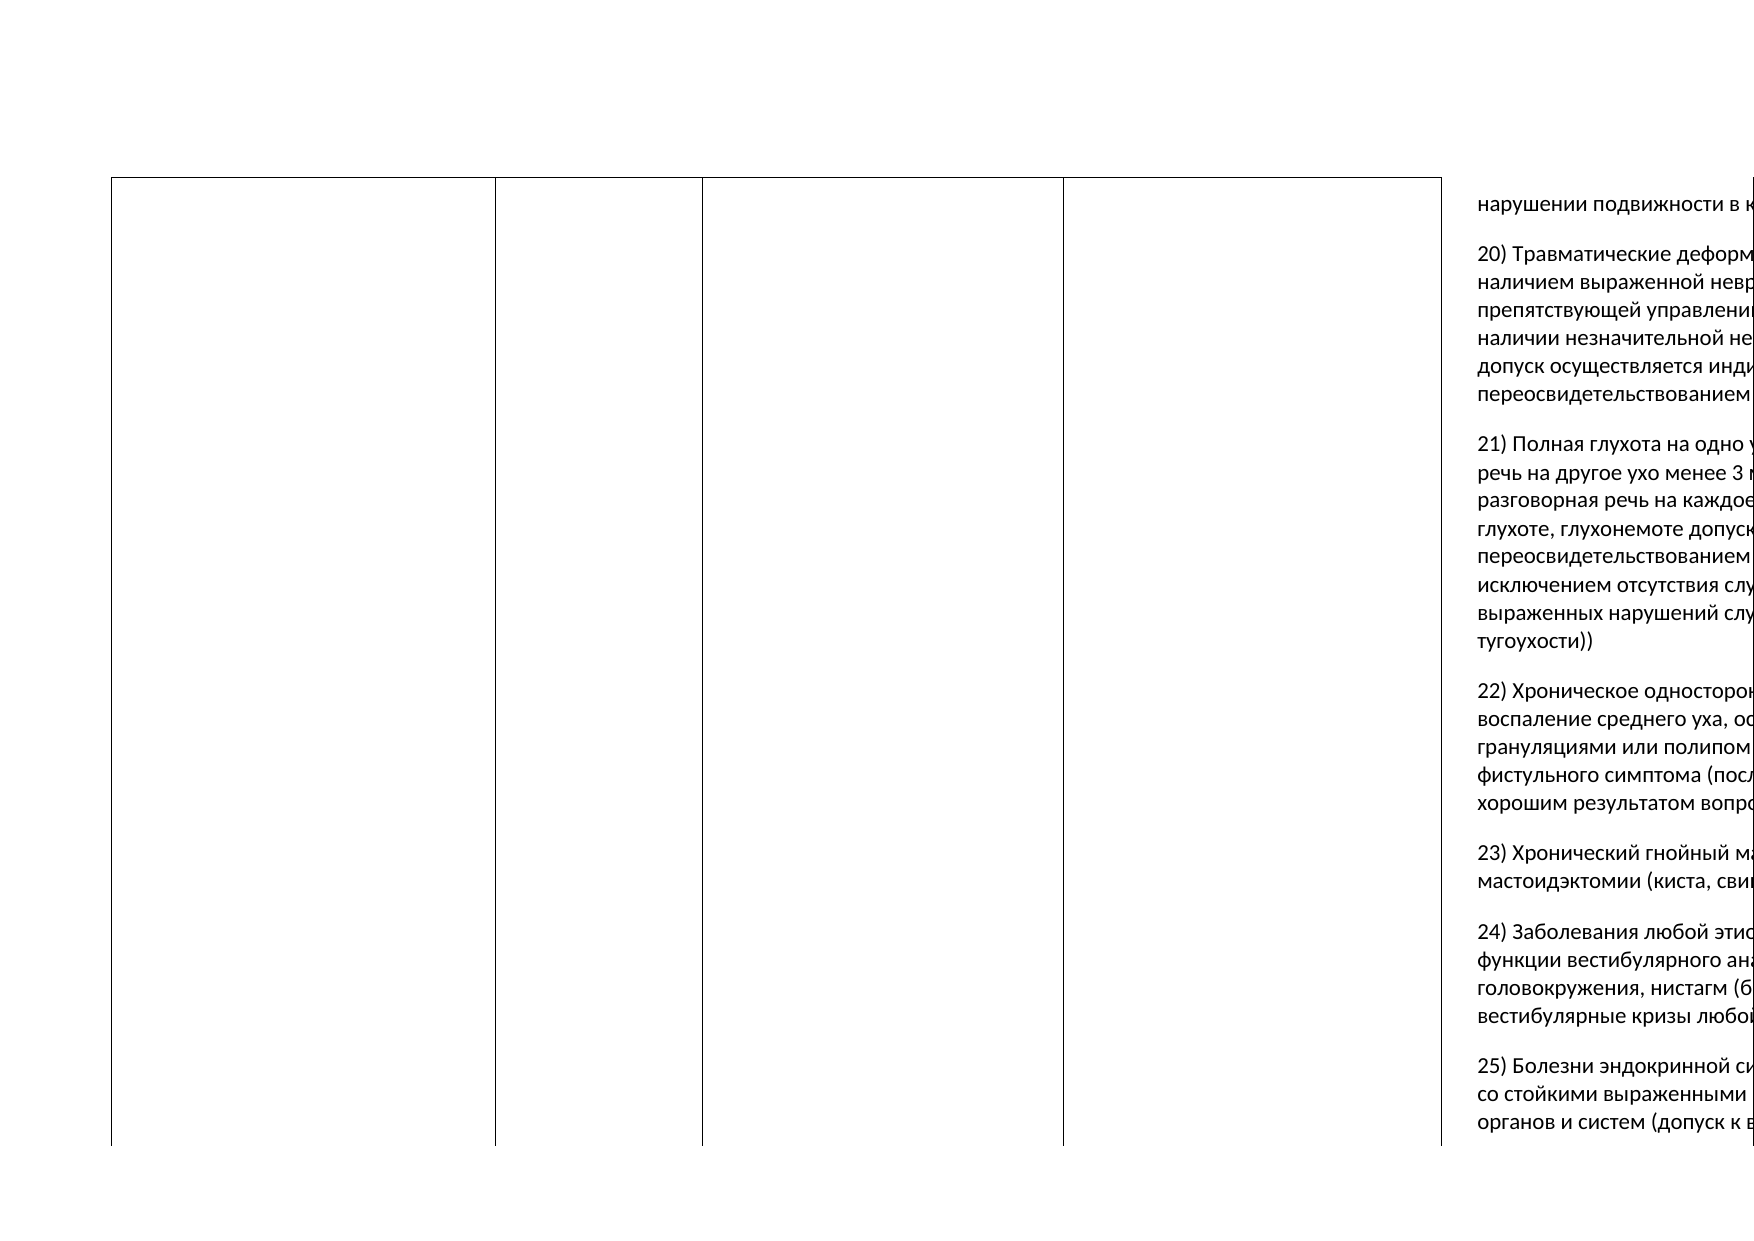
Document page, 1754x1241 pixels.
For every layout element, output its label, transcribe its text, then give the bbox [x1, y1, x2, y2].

table_cell 20) Травматические деформации и дефекты костей черепа с наличием выраженной неврологической симптоматики, препятствующей управлению транспортными средствами. При наличии незначительной неврологической симптоматики допуск осуществляется индивидуально с переосвидетельствованием через один год. [1442, 228, 1753, 418]
table_cell 21) Полная глухота на одно ухо (острота слуха: разговорная речь на другое ухо менее 3 м, шепотная речь менее 1 м, или разговорная речь на каждое ухо менее 2 м (при полной глухоте, глухонемоте допуск осуществляется с переосвидетельствованием не реже чем 1 раз в год), за исключением отсутствия слуха, выраженных и значительно выраженных нарушений слуха (глухота и III, IV степень тугоухости)) [1442, 418, 1753, 664]
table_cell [1442, 1040, 1753, 1146]
table_cell 23) Хронический гнойный мастоидит, осложнения вследствие мастоидэктомии (киста, свищ). [1442, 827, 1753, 905]
table_cell 22) Хроническое одностороннее или двустороннее гнойное воспаление среднего уха, осложненное холестеатомой, грануляциями или полипом (эпитимпанит). Наличие фистульного симптома (после оперативного лечения с хорошим результатом вопрос решается индивидуально). [1442, 664, 1753, 827]
table_cell 24) Заболевания любой этиологии, вызывающие нарушения функции вестибулярного анализатора, синдромы головокружения, нистагм (болезнь Меньера, лабиринтиты, вестибулярные кризы любой этиологии и др.). [1442, 905, 1753, 1039]
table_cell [1442, 177, 1753, 227]
